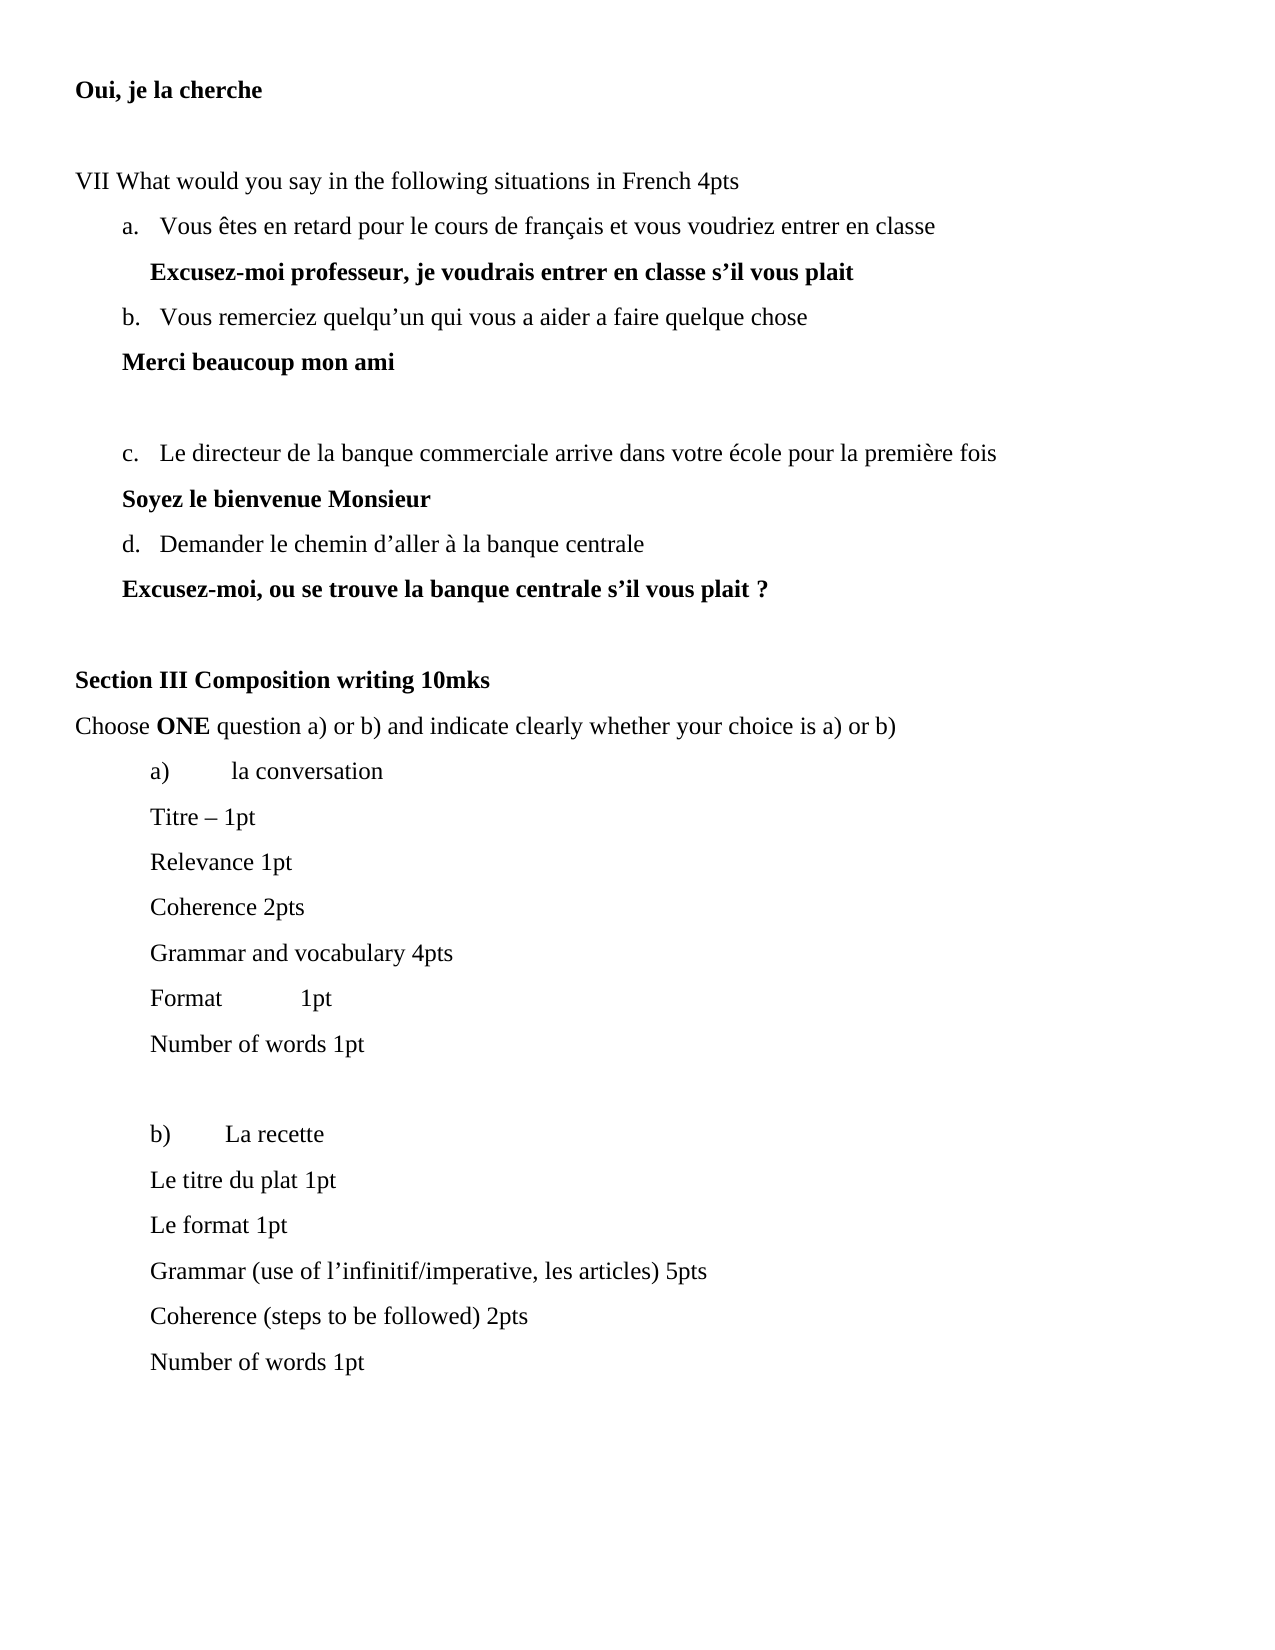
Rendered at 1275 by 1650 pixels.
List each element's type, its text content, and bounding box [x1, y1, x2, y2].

text Number of words 1pt [150, 1347, 1200, 1375]
text Le titre du plat 1pt [150, 1165, 1200, 1194]
text Grammar (use of l’infinitif/imperative, les articles) 5pts [150, 1256, 1200, 1284]
text Le format 1pt [150, 1210, 1200, 1239]
list Demander le chemin d’aller à la banque centrale [122, 529, 1200, 558]
text Coherence 2pts [150, 892, 1200, 921]
list La recette [150, 1119, 1200, 1148]
text Choose ONE question a) or b) and indicate clearly whether your choice is a) or b) [75, 711, 1200, 739]
text Oui, je la cherche [75, 75, 1200, 104]
text Relevance 1pt [150, 847, 1200, 876]
text Excusez-moi, ou se trouve la banque centrale s’il vous plait ? [122, 574, 1200, 603]
list Vous êtes en retard pour le cours de français et vous voudriez entrer en classe [122, 211, 1200, 240]
list Vous remerciez quelqu’un qui vous a aider a faire quelque chose [122, 302, 1200, 331]
text Format 1pt [75, 983, 1200, 1012]
text Number of words 1pt [75, 1029, 1200, 1057]
text VII What would you say in the following situations in French 4pts [75, 166, 1200, 194]
text Titre – 1pt [150, 802, 1200, 830]
list la conversation [150, 756, 1200, 785]
text Soyez le bienvenue Monsieur [75, 484, 1200, 512]
text Section III Composition writing 10mks [75, 665, 1200, 694]
text Excusez-moi professeur, je voudrais entrer en classe s’il vous plait [150, 257, 1200, 285]
text Grammar and vocabulary 4pts [150, 938, 1200, 967]
list Le directeur de la banque commerciale arrive dans votre école pour la première fois [122, 438, 1200, 467]
text Merci beaucoup mon ami [75, 347, 1200, 376]
text Coherence (steps to be followed) 2pts [150, 1301, 1200, 1330]
